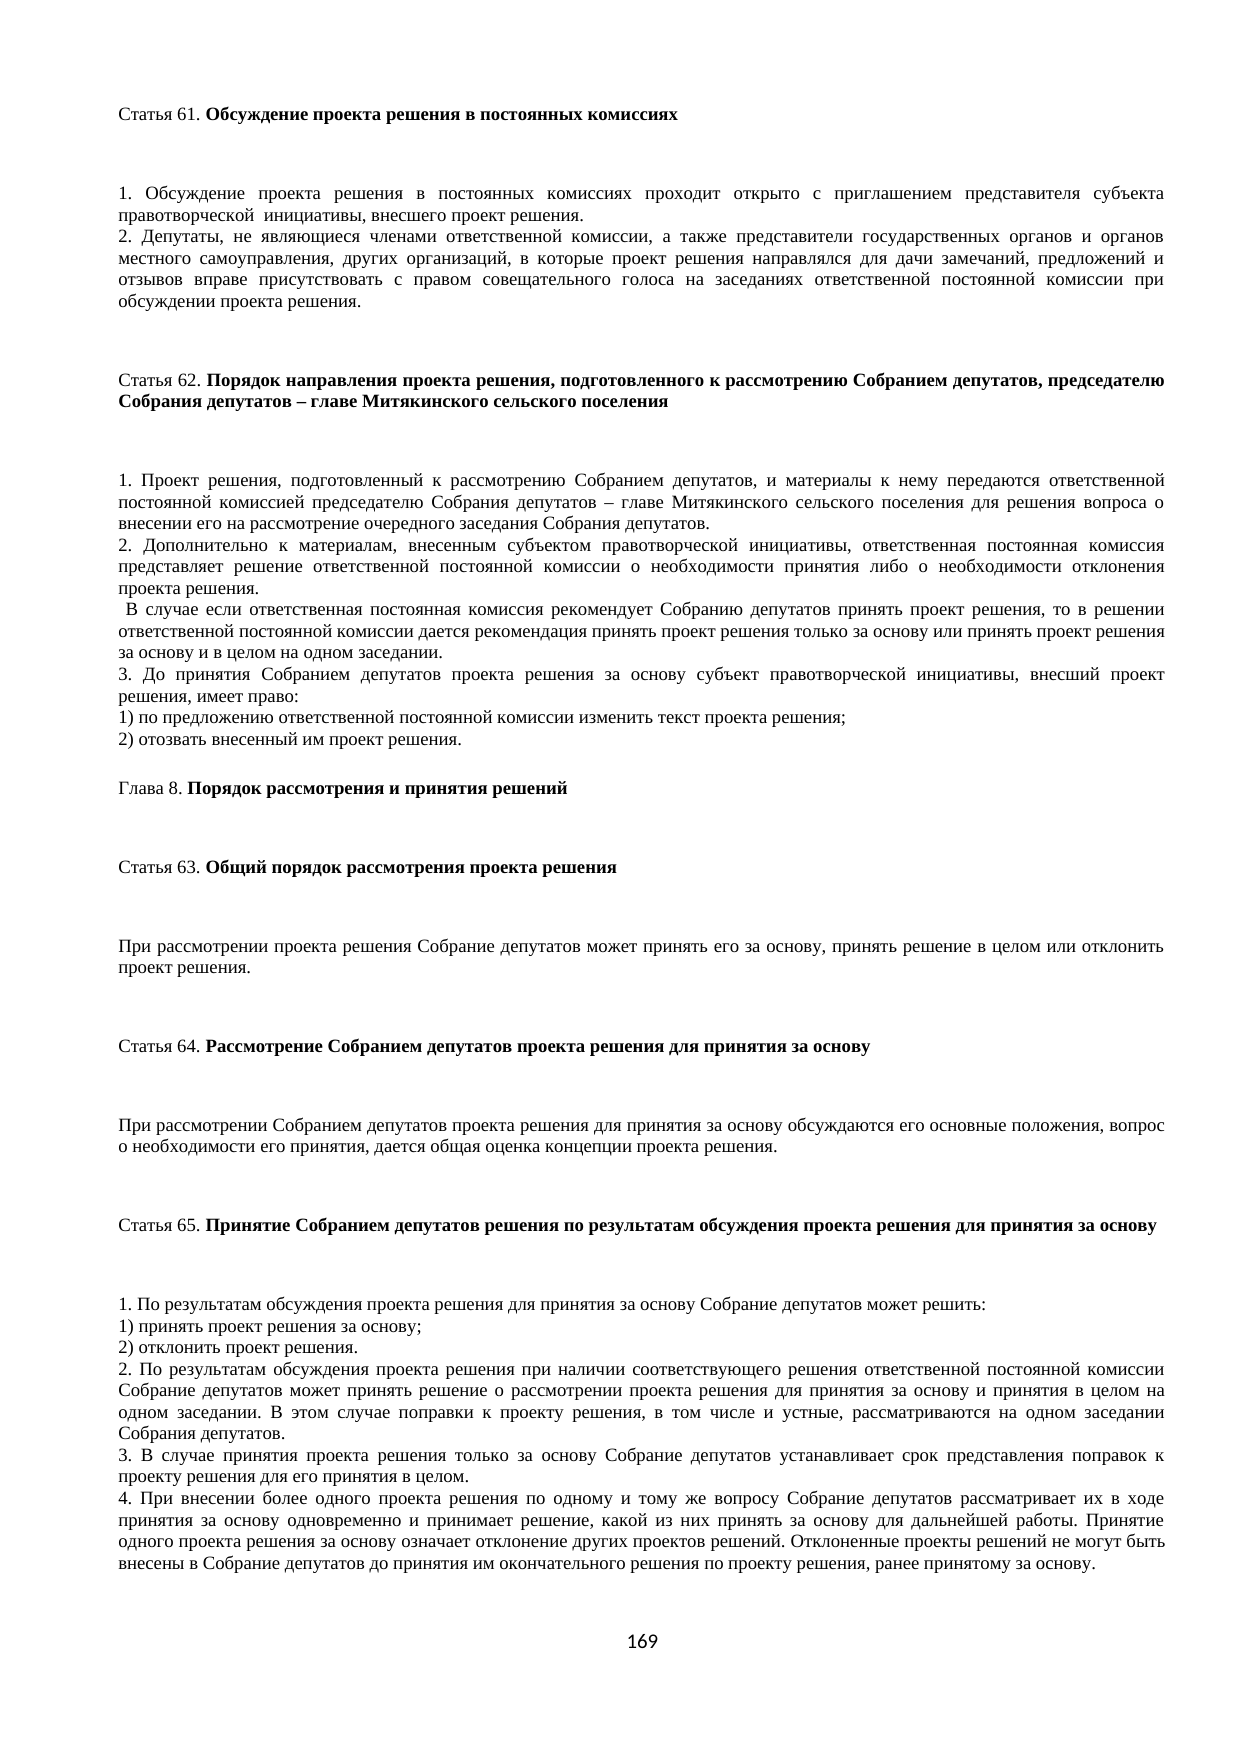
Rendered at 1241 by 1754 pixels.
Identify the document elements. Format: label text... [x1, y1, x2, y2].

text 1. По результатам обсуждения проекта решения для принятия за основу Собрание депутатов может решить: [118, 1293, 1166, 1314]
text Статья 63. Общий порядок рассмотрения проекта решения [118, 856, 1166, 878]
text 2. Депутаты, не являющиеся членами ответственной комиссии, а также представители государственных органов и органов местного самоуправления, других организаций, в которые проект решения направлялся для дачи замечаний, предложений и отзывов вправе присутствовать с правом совещательного голоса на заседаниях ответственной постоянной комиссии при обсуждении проекта решения. [118, 225, 1166, 311]
text 2) отклонить проект решения. [118, 1336, 1166, 1358]
text Глава 8. Порядок рассмотрения и принятия решений [118, 777, 1166, 799]
text При рассмотрении Собранием депутатов проекта решения для принятия за основу обсуждаются его основные положения, вопрос о необходимости его принятия, дается общая оценка концепции проекта решения. [118, 1114, 1166, 1157]
text Статья 64. Рассмотрение Собранием депутатов проекта решения для принятия за основу [118, 1035, 1166, 1057]
text Статья 61. Обсуждение проекта решения в постоянных комиссиях [118, 103, 1166, 125]
text 1. Проект решения, подготовленный к рассмотрению Собранием депутатов, и материалы к нему передаются ответственной постоянной комиссией председателю Собрания депутатов – главе Митякинского сельского поселения для решения вопроса о внесении его на рассмотрение очередного заседания Собрания депутатов. [118, 469, 1166, 534]
text Статья 65. Принятие Собранием депутатов решения по результатам обсуждения проекта решения для принятия за основу [118, 1214, 1166, 1236]
text 4. При внесении более одного проекта решения по одному и тому же вопросу Собрание депутатов рассматривает их в ходе принятия за основу одновременно и принимает решение, какой из них принять за основу для дальнейшей работы. Принятие одного проекта решения за основу означает отклонение других проектов решений. Отклоненные проекты решений не могут быть внесены в Собрание депутатов до принятия им окончательного решения по проекту решения, ранее принятому за основу. [118, 1487, 1166, 1573]
text 2) отозвать внесенный им проект решения. [118, 728, 1166, 749]
text 1) по предложению ответственной постоянной комиссии изменить текст проекта решения; [118, 706, 1166, 728]
text 3. До принятия Собранием депутатов проекта решения за основу субъект правотворческой инициативы, внесший проект решения, имеет право: [118, 663, 1166, 706]
text Статья 62. Порядок направления проекта решения, подготовленного к рассмотрению Собранием депутатов, председателю Собрания депутатов – главе Митякинского сельского поселения [118, 369, 1166, 412]
text В случае если ответственная постоянная комиссия рекомендует Собранию депутатов принять проект решения, то в решении ответственной постоянной комиссии дается рекомендация принять проект решения только за основу или принять проект решения за основу и в целом на одном заседании. [118, 598, 1166, 663]
text 1) принять проект решения за основу; [118, 1314, 1166, 1336]
text При рассмотрении проекта решения Собрание депутатов может принять его за основу, принять решение в целом или отклонить проект решения. [118, 935, 1166, 978]
text 2. По результатам обсуждения проекта решения при наличии соответствующего решения ответственной постоянной комиссии Собрание депутатов может принять решение о рассмотрении проекта решения для принятия за основу и принятия в целом на одном заседании. В этом случае поправки к проекту решения, в том числе и устные, рассматриваются на одном заседании Собрания депутатов. [118, 1358, 1166, 1444]
text 3. В случае принятия проекта решения только за основу Собрание депутатов устанавливает срок представления поправок к проекту решения для его принятия в целом. [118, 1444, 1166, 1487]
text 1. Обсуждение проекта решения в постоянных комиссиях проходит открыто с приглашением представителя субъекта правотворческой инициативы, внесшего проект решения. [118, 182, 1166, 225]
text 2. Дополнительно к материалам, внесенным субъектом правотворческой инициативы, ответственная постоянная комиссия представляет решение ответственной постоянной комиссии о необходимости принятия либо о необходимости отклонения проекта решения. [118, 534, 1166, 598]
